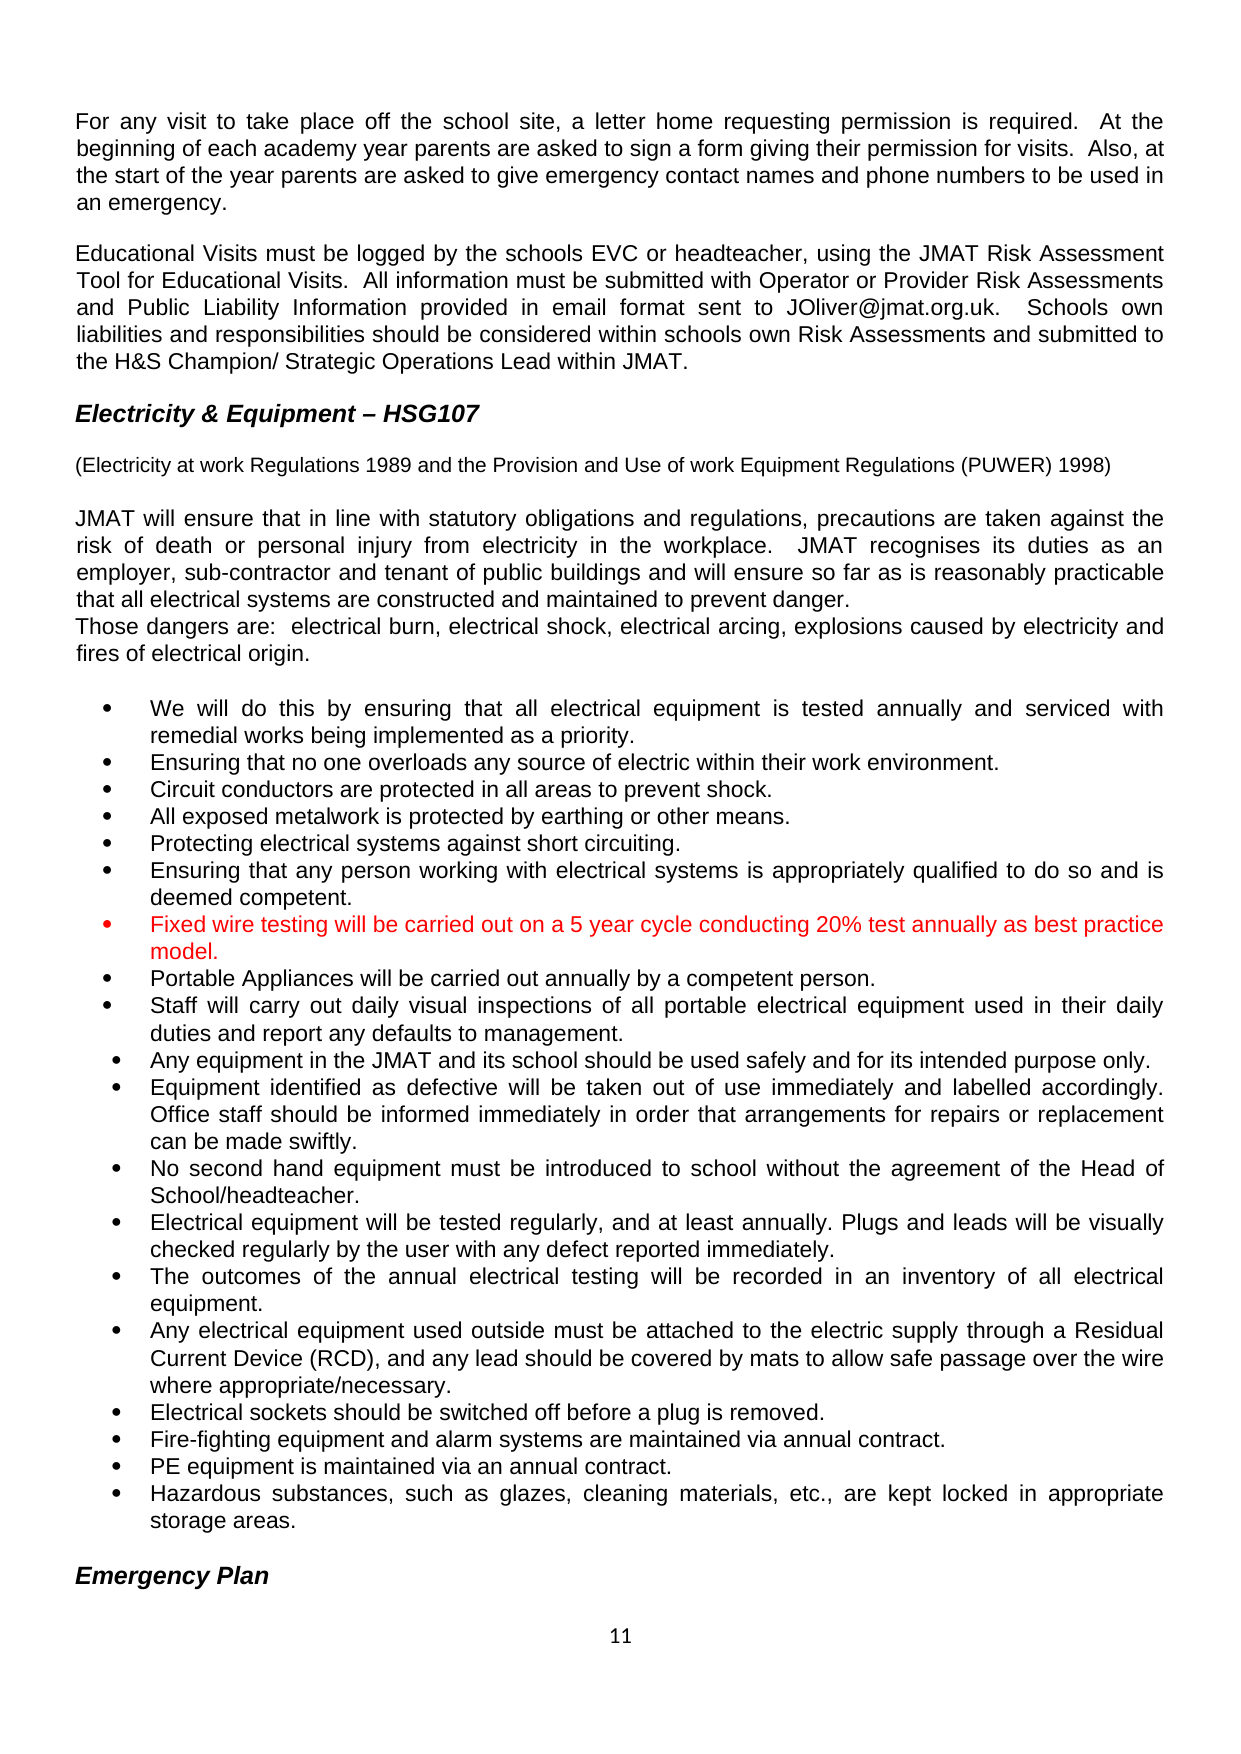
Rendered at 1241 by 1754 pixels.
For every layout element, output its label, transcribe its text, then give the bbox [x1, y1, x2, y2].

list Fire-fighting equipment and alarm systems are maintained via annual contract. [112, 1426, 1165, 1452]
list The outcomes of the annual electrical testing will be recorded in an inventory of all electrical equipment. [112, 1263, 1165, 1317]
list No second hand equipment must be introduced to school without the agreement of the Head of School/headteacher. [112, 1155, 1165, 1208]
list All exposed metalwork is protected by earthing or other means. [112, 803, 1165, 829]
list Any electrical equipment used outside must be attached to the electric supply through a Residual Current Device (RCD), and any lead should be covered by mats to allow safe passage over the wire where appropriate/necessary. [112, 1317, 1165, 1398]
text Emergency Plan [75, 1561, 1165, 1590]
text For any visit to take place off the school site, a letter home requesting permission is required. At the beginning of each academy year parents are asked to sign a form giving their permission for visits. Also, at the start of the year parents are asked to give emergency contact names and phone numbers to be used in an emergency. [75, 108, 1165, 215]
list Ensuring that any person working with electrical systems is appropriately qualified to do so and is deemed competent. [112, 857, 1165, 910]
list Ensuring that no one overloads any source of electric within their work environment. [112, 749, 1165, 775]
list Circuit conductors are protected in all areas to prevent shock. [112, 776, 1165, 802]
list Fixed wire testing will be carried out on a 5 year cycle conducting 20% test annually as best practice model. [112, 911, 1165, 964]
list Electrical sockets should be switched off before a plug is removed. [112, 1399, 1165, 1425]
list Protecting electrical systems against short circuiting. [112, 830, 1165, 856]
list Any equipment in the JMAT and its school should be used safely and for its intended purpose only. [112, 1047, 1165, 1073]
text Electricity & Equipment – HSG107 [75, 399, 1165, 428]
text JMAT will ensure that in line with statutory obligations and regulations, precautions are taken against the risk of death or personal injury from electricity in the workplace. JMAT recognises its duties as an employer, sub-contractor and tenant of public buildings and will ensure so far as is reasonably practicable that all electrical systems are constructed and maintained to prevent danger. [75, 505, 1165, 612]
list PE equipment is maintained via an annual contract. [112, 1453, 1165, 1479]
list Staff will carry out daily visual inspections of all portable electrical equipment used in their daily duties and report any defaults to management. [112, 992, 1165, 1046]
list We will do this by ensuring that all electrical equipment is tested annually and serviced with remedial works being implemented as a priority. [112, 694, 1165, 748]
text Those dangers are: electrical burn, electrical shock, electrical arcing, explosions caused by electricity and fires of electrical origin. [75, 613, 1165, 667]
list Electrical equipment will be tested regularly, and at least annually. Plugs and leads will be visually checked regularly by the user with any defect reported immediately. [112, 1209, 1165, 1262]
list Equipment identified as defective will be taken out of use immediately and labelled accordingly. Office staff should be informed immediately in order that arrangements for repairs or replacement can be made swiftly. [112, 1074, 1165, 1154]
text Educational Visits must be logged by the schools EVC or headteacher, using the JMAT Risk Assessment Tool for Educational Visits. All information must be submitted with Operator or Provider Risk Assessments and Public Liability Information provided in email format sent to JOliver@jmat.org.uk. Schools own liabilities and responsibilities should be considered within schools own Risk Assessments and submitted to the H&S Champion/ Strategic Operations Lead within JMAT. [75, 240, 1165, 375]
text (Electricity at work Regulations 1989 and the Provision and Use of work Equipment Regulations (PUWER) 1998) [75, 453, 1165, 477]
list Hazardous substances, such as glazes, cleaning materials, etc., are kept locked in appropriate storage areas. [112, 1480, 1165, 1533]
list Portable Appliances will be carried out annually by a competent person. [112, 965, 1165, 992]
